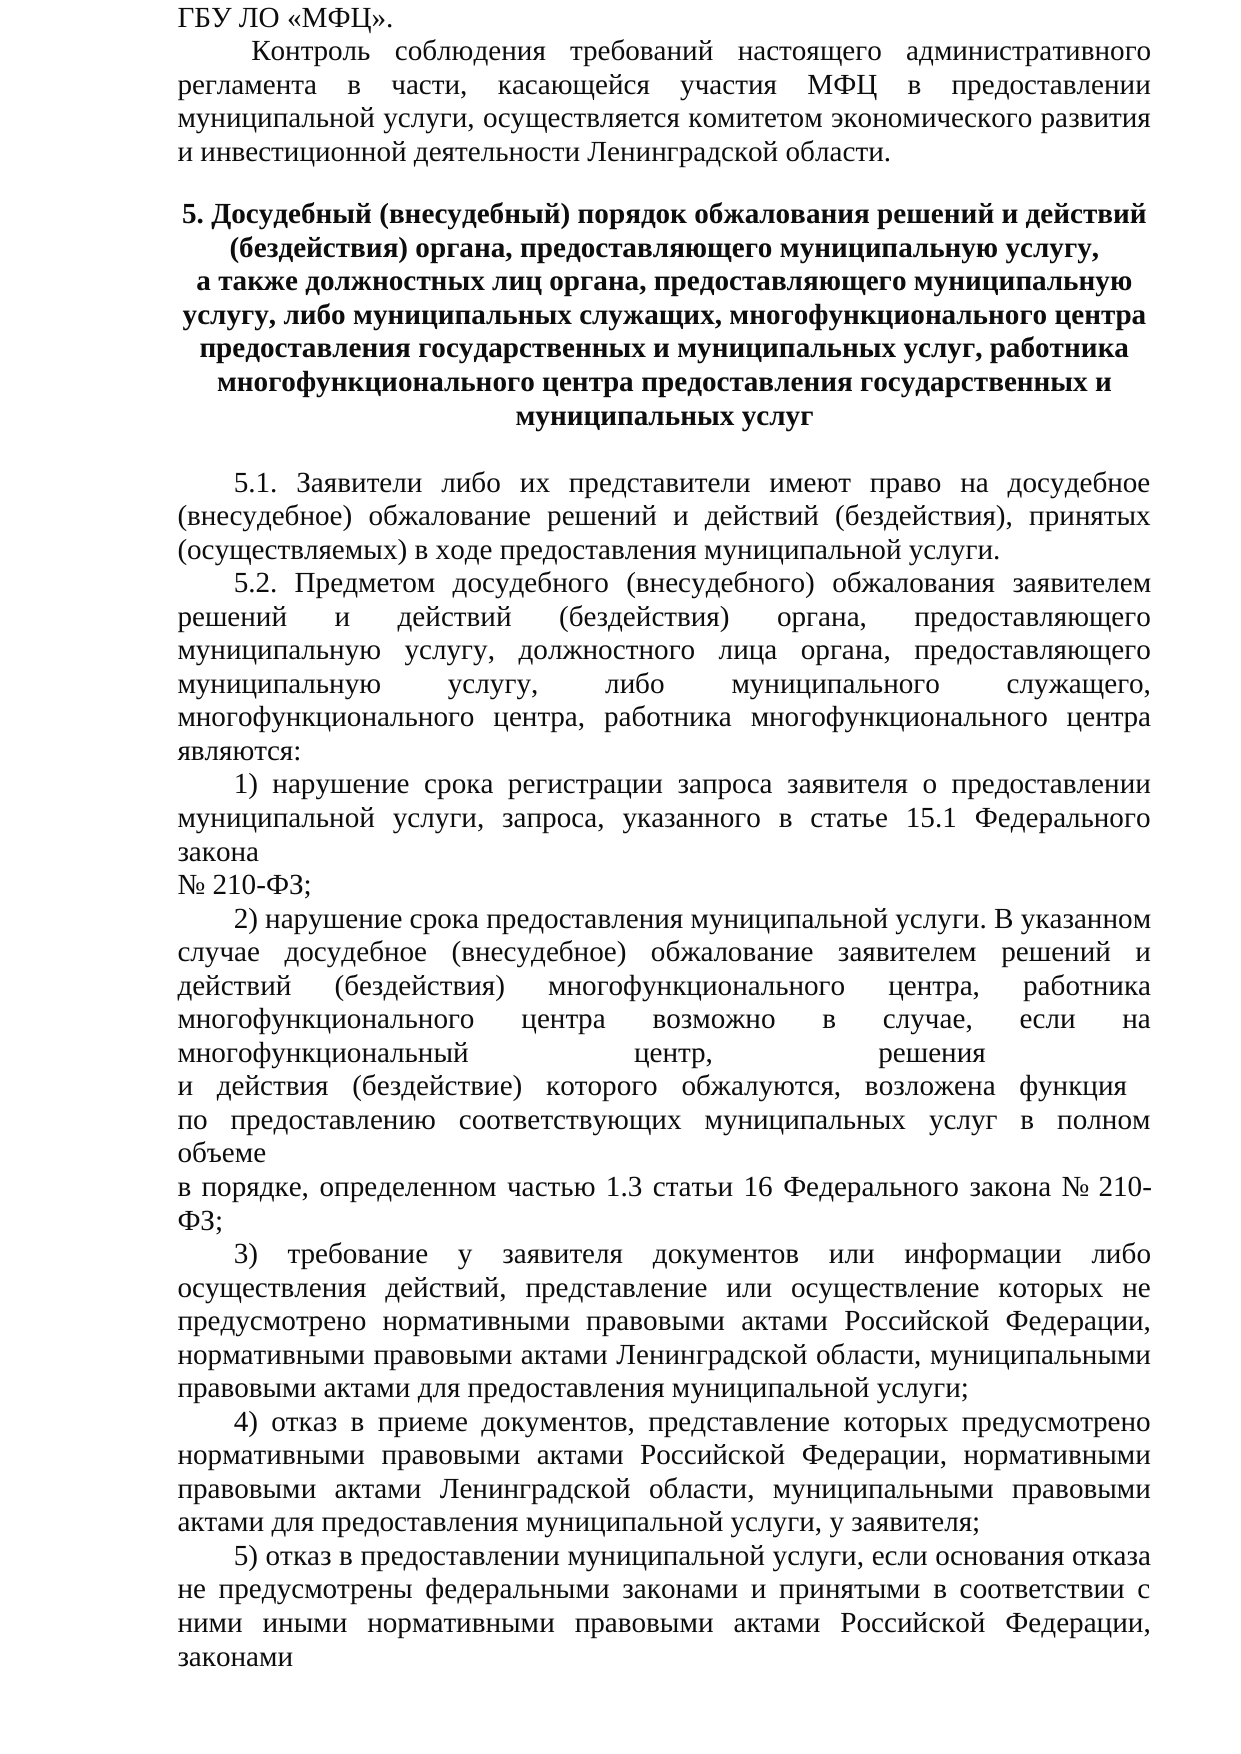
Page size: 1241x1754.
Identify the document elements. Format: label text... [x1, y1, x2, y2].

text 2) нарушение срока предоставления муниципальной услуги. В указанном случае досудебное (внесудебное) обжалование заявителем решений и действий (бездействия) многофункционального центра, работника многофункционального центра возможно в случае, если на многофункциональный центр, решения и действия (бездействие) которого обжалуются, возложена функция по предоставлению соответствующих муниципальных услуг в полном объеме в порядке, определенном частью 1.3 статьи 16 Федерального закона № 210-ФЗ; [177, 901, 1152, 1236]
text а также должностных лиц органа, предоставляющего муниципальную услугу, либо муниципальных служащих, многофункционального центра предоставления государственных и муниципальных услуг, работника многофункционального центра предоставления государственных и муниципальных услуг [177, 263, 1152, 431]
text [177, 0, 1152, 33]
text Контроль соблюдения требований настоящего административного регламента в части, касающейся участия МФЦ в предоставлении муниципальной услуги, осуществляется комитетом экономического развития и инвестиционной деятельности Ленинградской области. [177, 33, 1152, 168]
text 5. Досудебный (внесудебный) порядок обжалования решений и действий (бездействия) органа, предоставляющего муниципальную услугу, [177, 196, 1152, 263]
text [177, 1538, 1152, 1672]
text 4) отказ в приеме документов, представление которых предусмотрено нормативными правовыми актами Российской Федерации, нормативными правовыми актами Ленинградской области, муниципальными правовыми актами для предоставления муниципальной услуги, у заявителя; [177, 1404, 1152, 1538]
text 5.1. Заявители либо их представители имеют право на досудебное (внесудебное) обжалование решений и действий (бездействия), принятых (осуществляемых) в ходе предоставления муниципальной услуги. [177, 465, 1152, 565]
text 1) нарушение срока регистрации запроса заявителя о предоставлении муниципальной услуги, запроса, указанного в статье 15.1 Федерального закона № 210-ФЗ; [177, 767, 1152, 901]
text 3) требование у заявителя документов или информации либо осуществления действий, представление или осуществление которых не предусмотрено нормативными правовыми актами Российской Федерации, нормативными правовыми актами Ленинградской области, муниципальными правовыми актами для предоставления муниципальной услуги; [177, 1236, 1152, 1404]
text 5.2. Предметом досудебного (внесудебного) обжалования заявителем решений и действий (бездействия) органа, предоставляющего муниципальную услугу, должностного лица органа, предоставляющего муниципальную услугу, либо муниципального служащего, многофункционального центра, работника многофункционального центра являются: [177, 565, 1152, 767]
